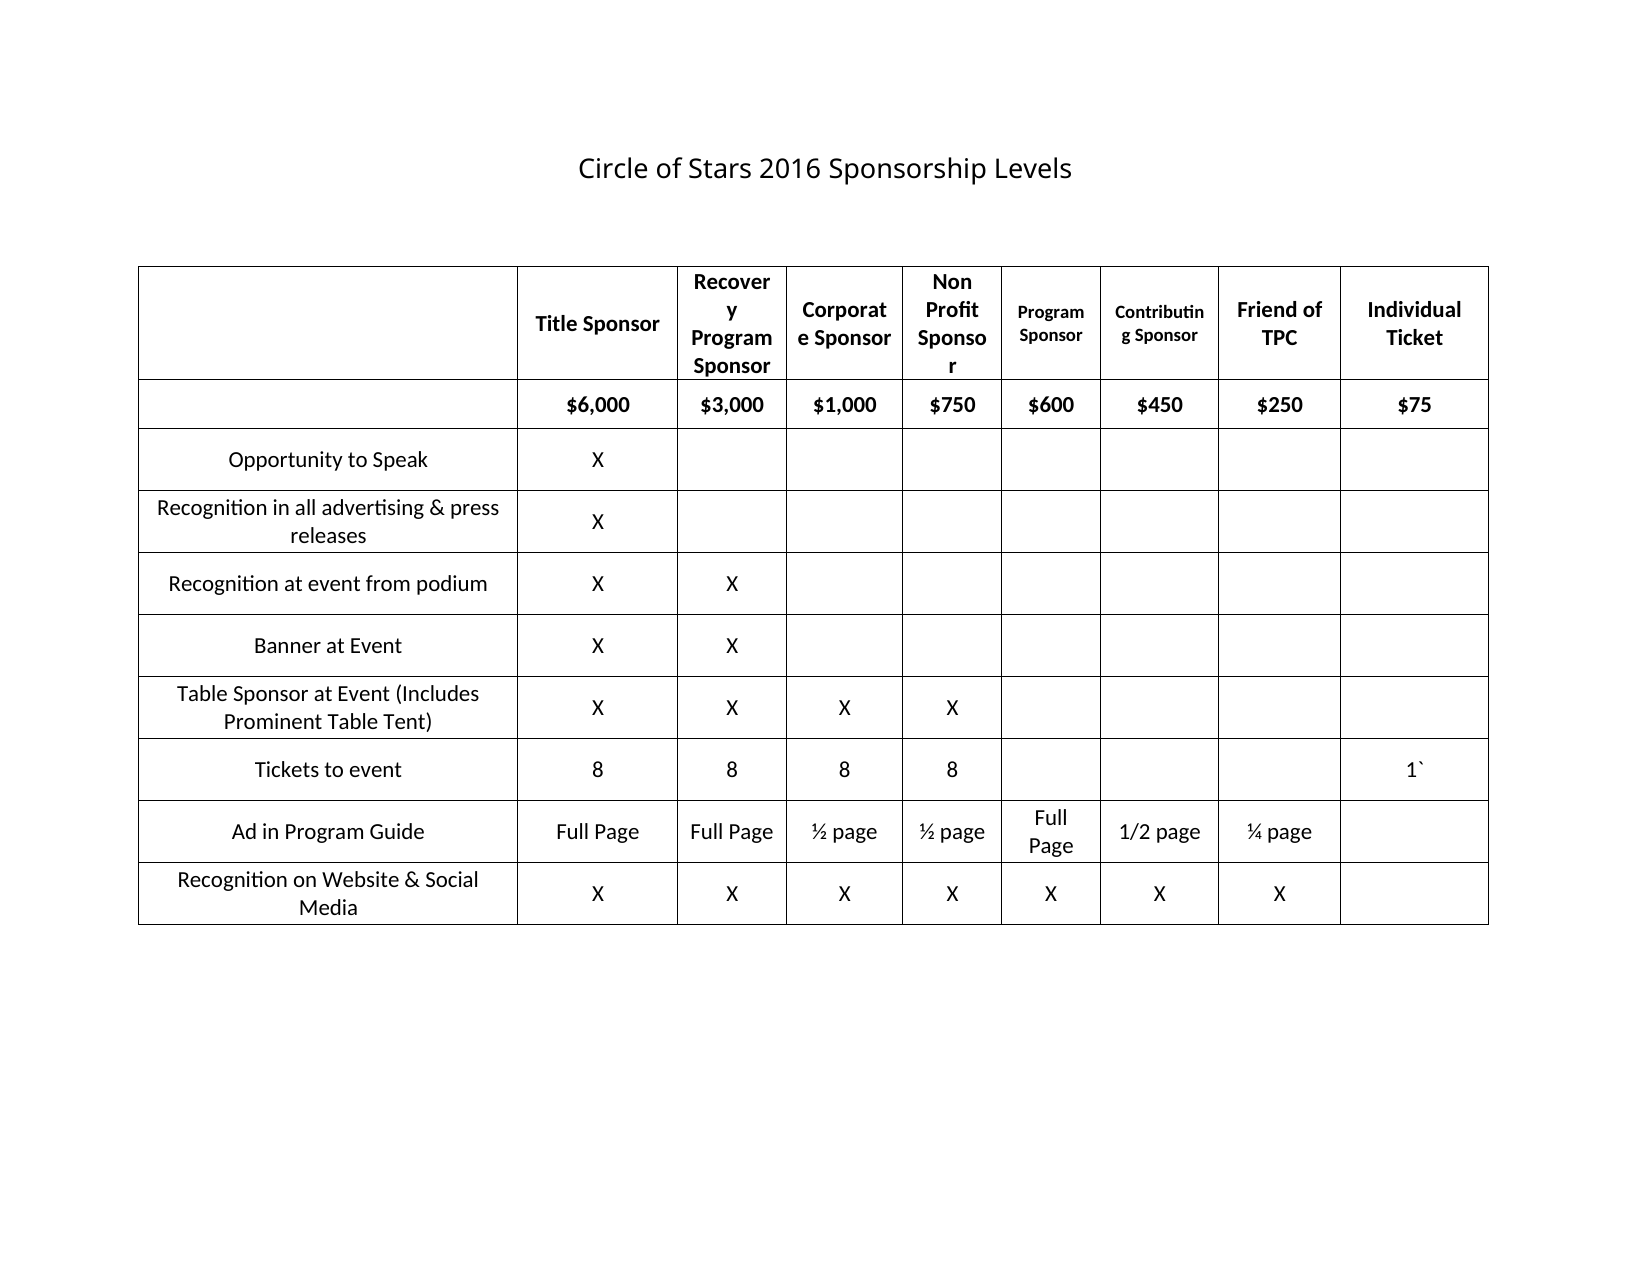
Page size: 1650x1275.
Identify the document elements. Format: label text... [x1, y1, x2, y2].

table_header Non Profit Sponsor [903, 267, 1001, 379]
table_cell X [518, 677, 677, 738]
table_cell $3,000 [678, 380, 786, 428]
table_cell X [787, 863, 902, 924]
table_cell ½ page [903, 801, 1001, 862]
table_cell Tickets to event [139, 739, 517, 800]
table_cell [1101, 553, 1218, 614]
table_header Friend of TPC [1219, 267, 1340, 379]
table_cell [1219, 615, 1340, 676]
table_cell 8 [678, 739, 786, 800]
table_header Program Sponsor [1002, 267, 1100, 379]
table_cell Full Page [1002, 801, 1100, 862]
table_cell [1101, 615, 1218, 676]
table_cell [1341, 429, 1488, 490]
table_cell X [518, 553, 677, 614]
table_cell Opportunity to Speak [139, 429, 517, 490]
table_header Title Sponsor [518, 267, 677, 379]
table_cell [1002, 553, 1100, 614]
table_cell [1341, 677, 1488, 738]
table_header Individual Ticket [1341, 267, 1488, 379]
table_cell [1341, 491, 1488, 552]
table_cell Ad in Program Guide [139, 801, 517, 862]
table_cell [1341, 553, 1488, 614]
table_cell [903, 553, 1001, 614]
table_cell [1219, 677, 1340, 738]
table_cell [787, 615, 902, 676]
table_cell 1` [1341, 739, 1488, 800]
table_cell [1101, 739, 1218, 800]
table_cell [903, 491, 1001, 552]
table_cell X [1101, 863, 1218, 924]
table_cell [1341, 615, 1488, 676]
table_cell [1101, 677, 1218, 738]
table_cell Recognition in all advertising & press releases [139, 491, 517, 552]
table_cell X [678, 677, 786, 738]
table_cell X [903, 863, 1001, 924]
table_cell $75 [1341, 380, 1488, 428]
table_cell Banner at Event [139, 615, 517, 676]
table_cell 8 [518, 739, 677, 800]
table_cell [1002, 615, 1100, 676]
table_cell X [787, 677, 902, 738]
table_cell [1219, 491, 1340, 552]
table_cell 8 [787, 739, 902, 800]
table_header Recovery Program Sponsor [678, 267, 786, 379]
table_header Corporate Sponsor [787, 267, 902, 379]
table_cell X [678, 553, 786, 614]
table_cell X [518, 615, 677, 676]
table_cell X [518, 863, 677, 924]
table_cell [1101, 491, 1218, 552]
table_cell Recognition on Website & Social Media [139, 863, 517, 924]
table_cell $1,000 [787, 380, 902, 428]
table_cell $6,000 [518, 380, 677, 428]
table_cell Table Sponsor at Event (Includes Prominent Table Tent) [139, 677, 517, 738]
table_cell [678, 429, 786, 490]
table_cell ½ page [787, 801, 902, 862]
table_cell [1341, 863, 1488, 924]
table_cell [1219, 553, 1340, 614]
table_cell [1101, 429, 1218, 490]
table_cell [903, 429, 1001, 490]
table_cell [1002, 677, 1100, 738]
text Circle of Stars 2016 Sponsorship Levels [150, 150, 1500, 187]
table_cell [139, 380, 517, 428]
table_header Contributing Sponsor [1101, 267, 1218, 379]
table_cell 8 [903, 739, 1001, 800]
table_cell $600 [1002, 380, 1100, 428]
table_cell 1/2 page [1101, 801, 1218, 862]
table_cell [1341, 801, 1488, 862]
table_cell [1002, 491, 1100, 552]
table_cell [787, 491, 902, 552]
table_cell [678, 491, 786, 552]
table_cell X [1002, 863, 1100, 924]
table_cell [1002, 739, 1100, 800]
table_cell $450 [1101, 380, 1218, 428]
table_cell Full Page [518, 801, 677, 862]
table_cell [1219, 429, 1340, 490]
table_cell X [678, 615, 786, 676]
table_cell X [1219, 863, 1340, 924]
table_cell $250 [1219, 380, 1340, 428]
table_cell X [518, 429, 677, 490]
table_cell X [518, 491, 677, 552]
table_cell [787, 553, 902, 614]
table_cell [787, 429, 902, 490]
table_cell ¼ page [1219, 801, 1340, 862]
table_cell [1219, 739, 1340, 800]
table_cell [1002, 429, 1100, 490]
table_cell [903, 615, 1001, 676]
table_cell X [903, 677, 1001, 738]
table_cell X [678, 863, 786, 924]
table_header [139, 267, 517, 379]
table_cell Full Page [678, 801, 786, 862]
table_cell Recognition at event from podium [139, 553, 517, 614]
table_cell $750 [903, 380, 1001, 428]
